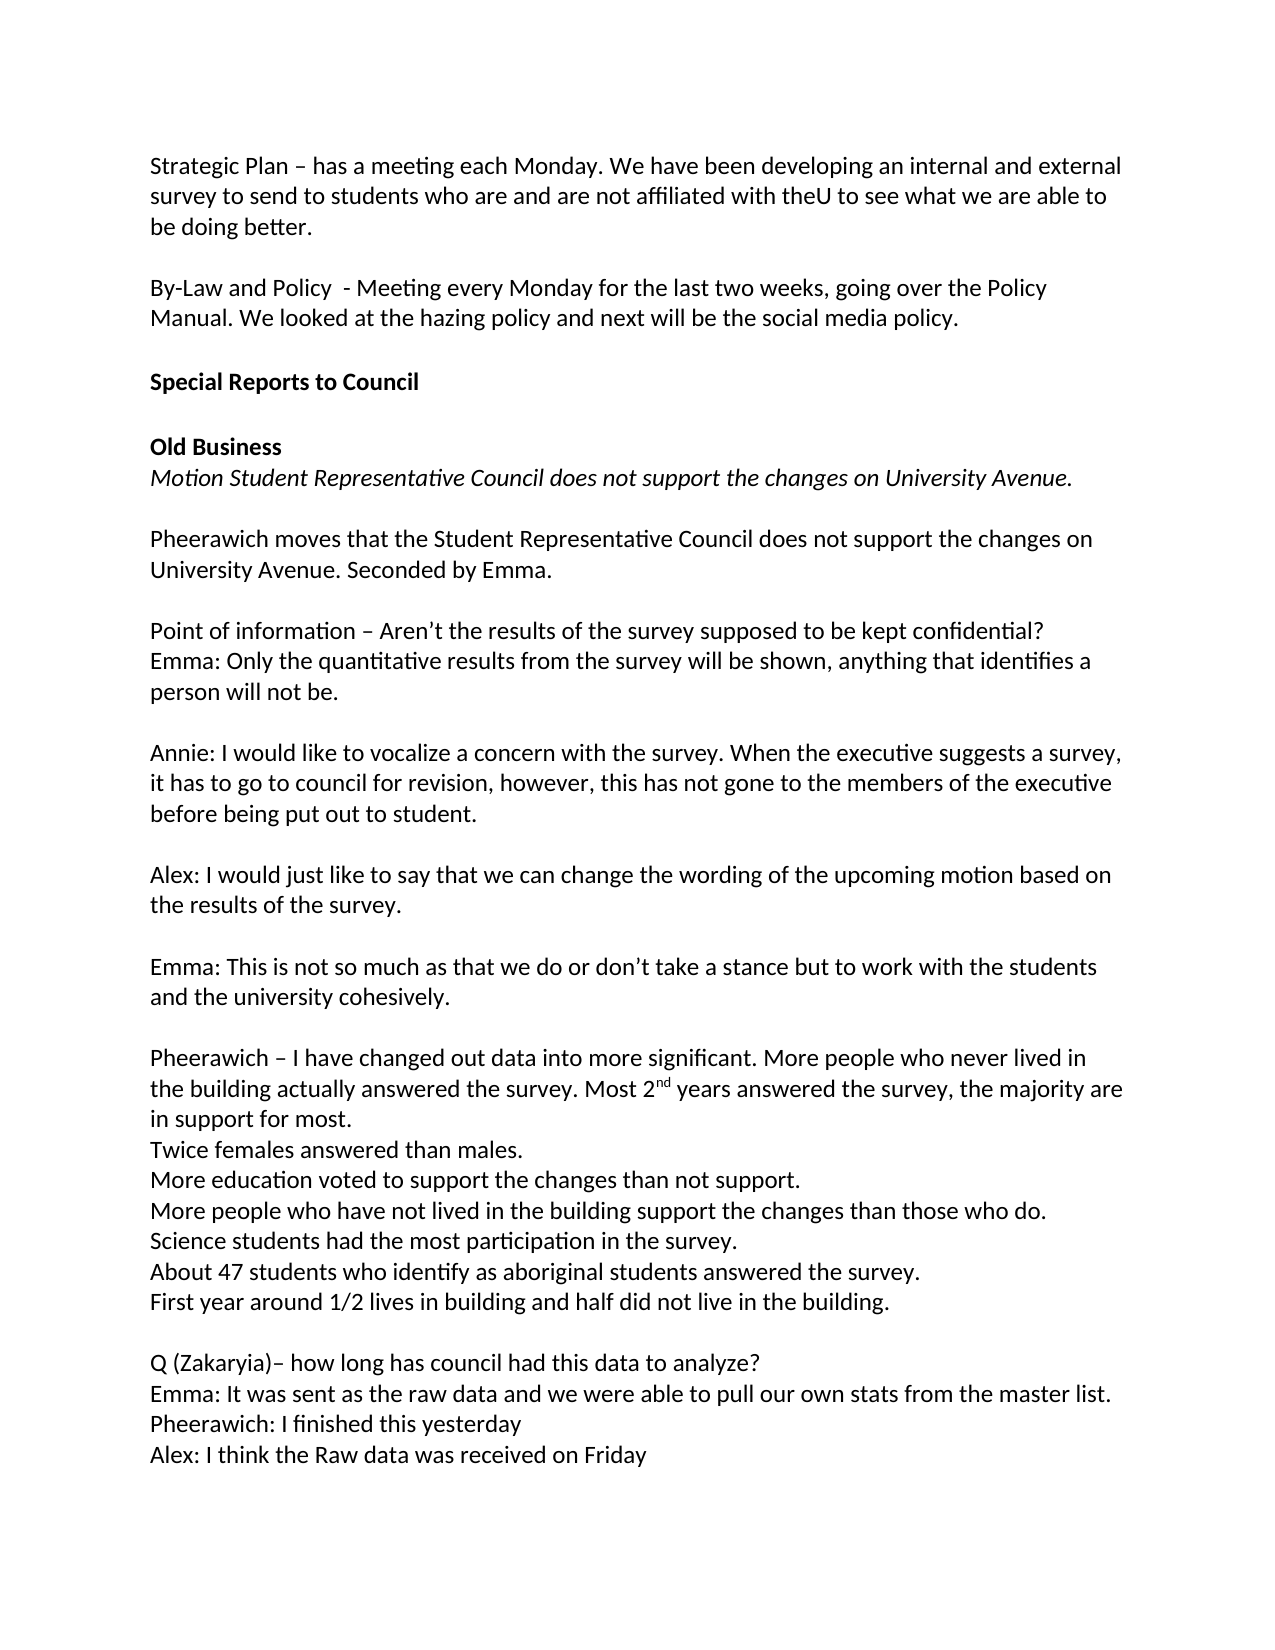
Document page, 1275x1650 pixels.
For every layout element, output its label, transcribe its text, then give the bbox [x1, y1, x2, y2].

text Special Reports to Council [150, 364, 1125, 398]
text About 47 students who identify as aboriginal students answered the survey. [150, 1256, 1125, 1286]
text Motion Student Representative Council does not support the changes on University Avenue. [150, 462, 1125, 493]
text Pheerawich – I have changed out data into more significant. More people who never lived in the building actually answered the survey. Most 2nd years answered the survey, the majority are in support for most. [150, 1042, 1125, 1134]
text Point of information – Aren’t the results of the survey supposed to be kept confidential? [150, 615, 1125, 645]
text By-Law and Policy - Meeting every Monday for the last two weeks, going over the Policy Manual. We looked at the hazing policy and next will be the social media policy. [150, 272, 1125, 333]
text Pheerawich moves that the Student Representative Council does not support the changes on University Avenue. Seconded by Emma. [150, 523, 1125, 584]
text Alex: I think the Raw data was received on Friday [150, 1439, 1125, 1469]
text Twice females answered than males. [150, 1134, 1125, 1164]
text Pheerawich: I finished this yesterday [150, 1408, 1125, 1439]
text Emma: Only the quantitative results from the survey will be shown, anything that identifies a person will not be. [150, 645, 1125, 706]
text Q (Zakaryia)– how long has council had this data to analyze? [150, 1347, 1125, 1378]
text Strategic Plan – has a meeting each Monday. We have been developing an internal and external survey to send to students who are and are not affiliated with theU to see what we are able to be doing better. [150, 150, 1125, 242]
text First year around 1/2 lives in building and half did not live in the building. [150, 1286, 1125, 1317]
text Emma: It was sent as the raw data and we were able to pull our own stats from the master list. [150, 1378, 1125, 1408]
text More people who have not lived in the building support the changes than those who do. [150, 1195, 1125, 1225]
text Annie: I would like to vocalize a concern with the survey. When the executive suggests a survey, it has to go to council for revision, however, this has not gone to the members of the executive before being put out to student. [150, 737, 1125, 828]
text Old Business [150, 428, 1125, 462]
text Science students had the most participation in the survey. [150, 1225, 1125, 1256]
text Emma: This is not so much as that we do or don’t take a stance but to work with the students and the university cohesively. [150, 951, 1125, 1012]
text More education voted to support the changes than not support. [150, 1164, 1125, 1195]
text Alex: I would just like to say that we can change the wording of the upcoming motion based on the results of the survey. [150, 859, 1125, 920]
